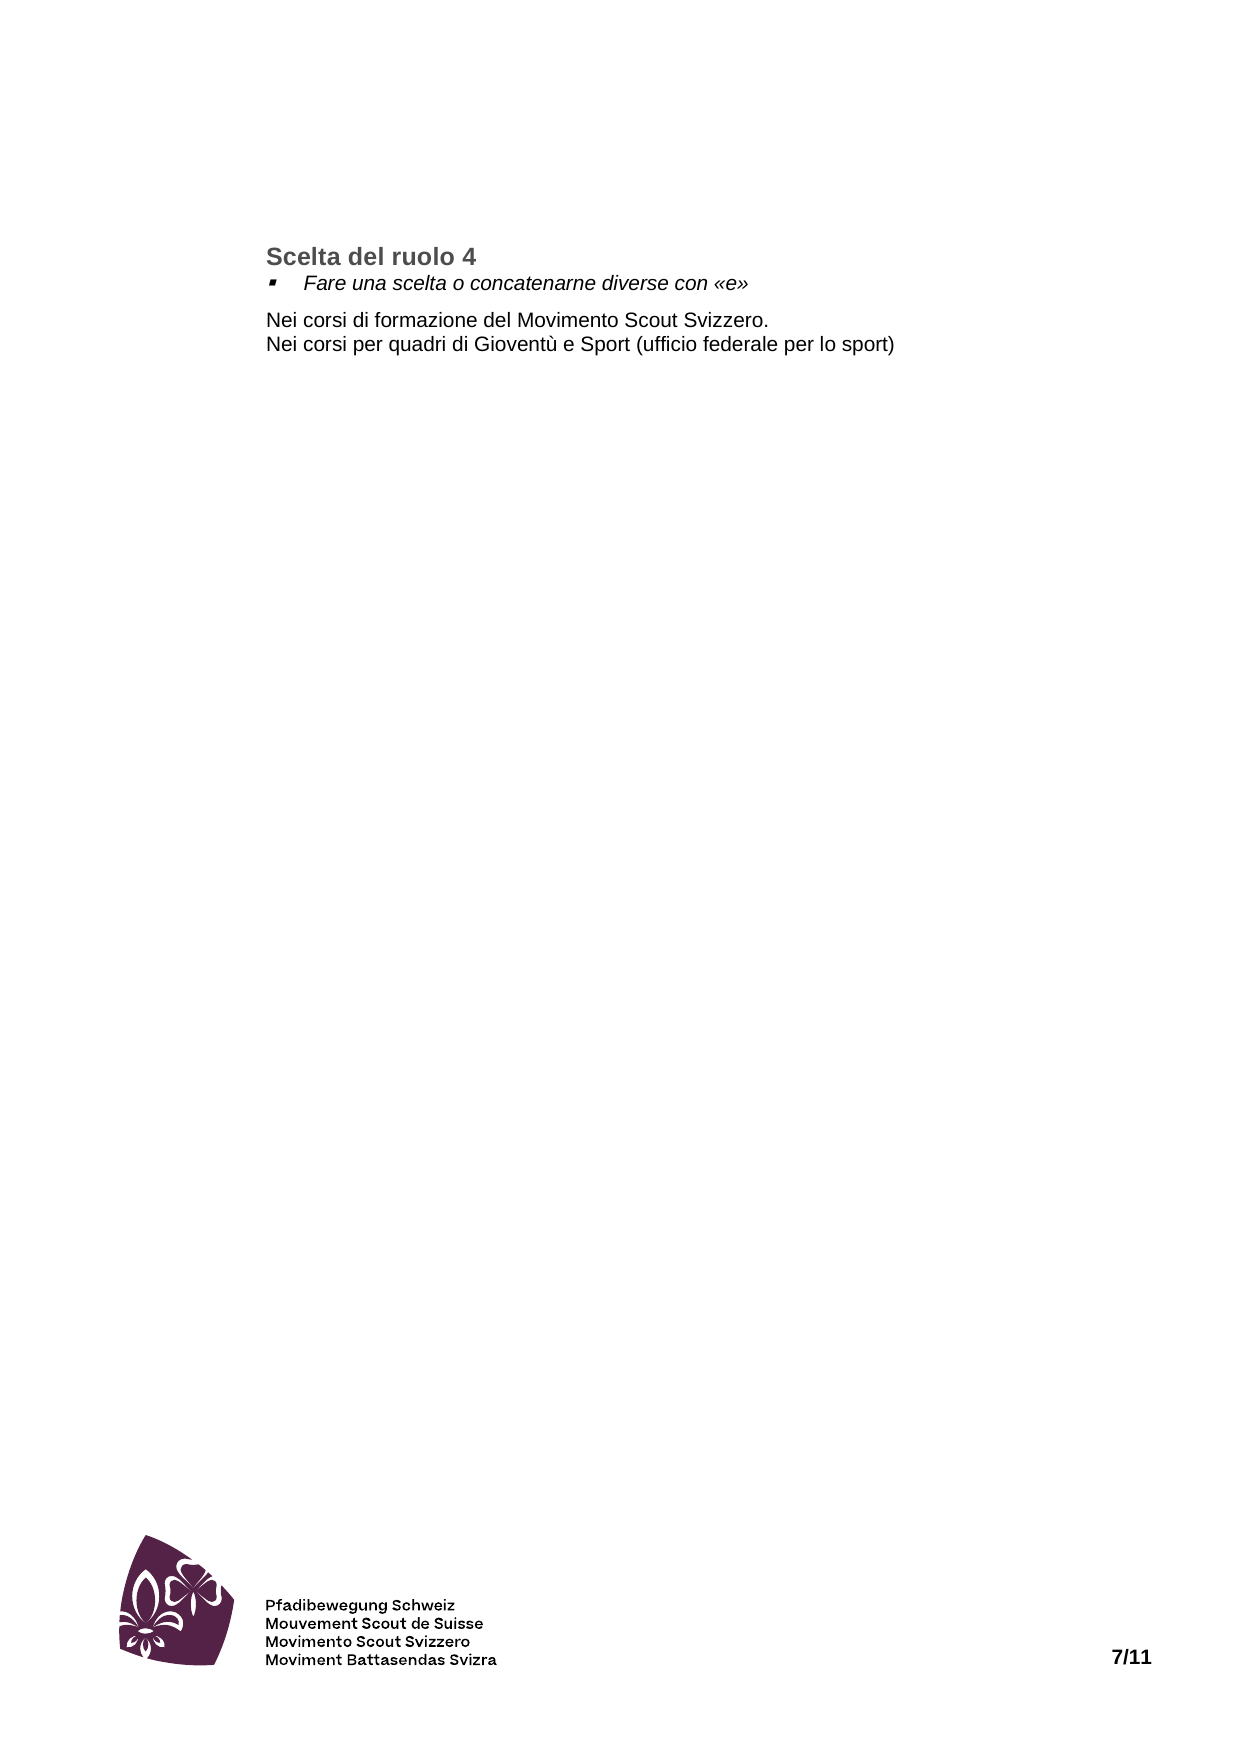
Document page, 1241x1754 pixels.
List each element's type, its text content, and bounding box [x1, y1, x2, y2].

list Fare una scelta o concatenarne diverse con «e» [266, 271, 1152, 295]
text Nei corsi di formazione del Movimento Scout Svizzero. [266, 307, 1152, 331]
text Nei corsi per quadri di Gioventù e Sport (ufficio federale per lo sport) [266, 331, 1152, 355]
subtitle Scelta del ruolo 4 [266, 242, 1152, 271]
